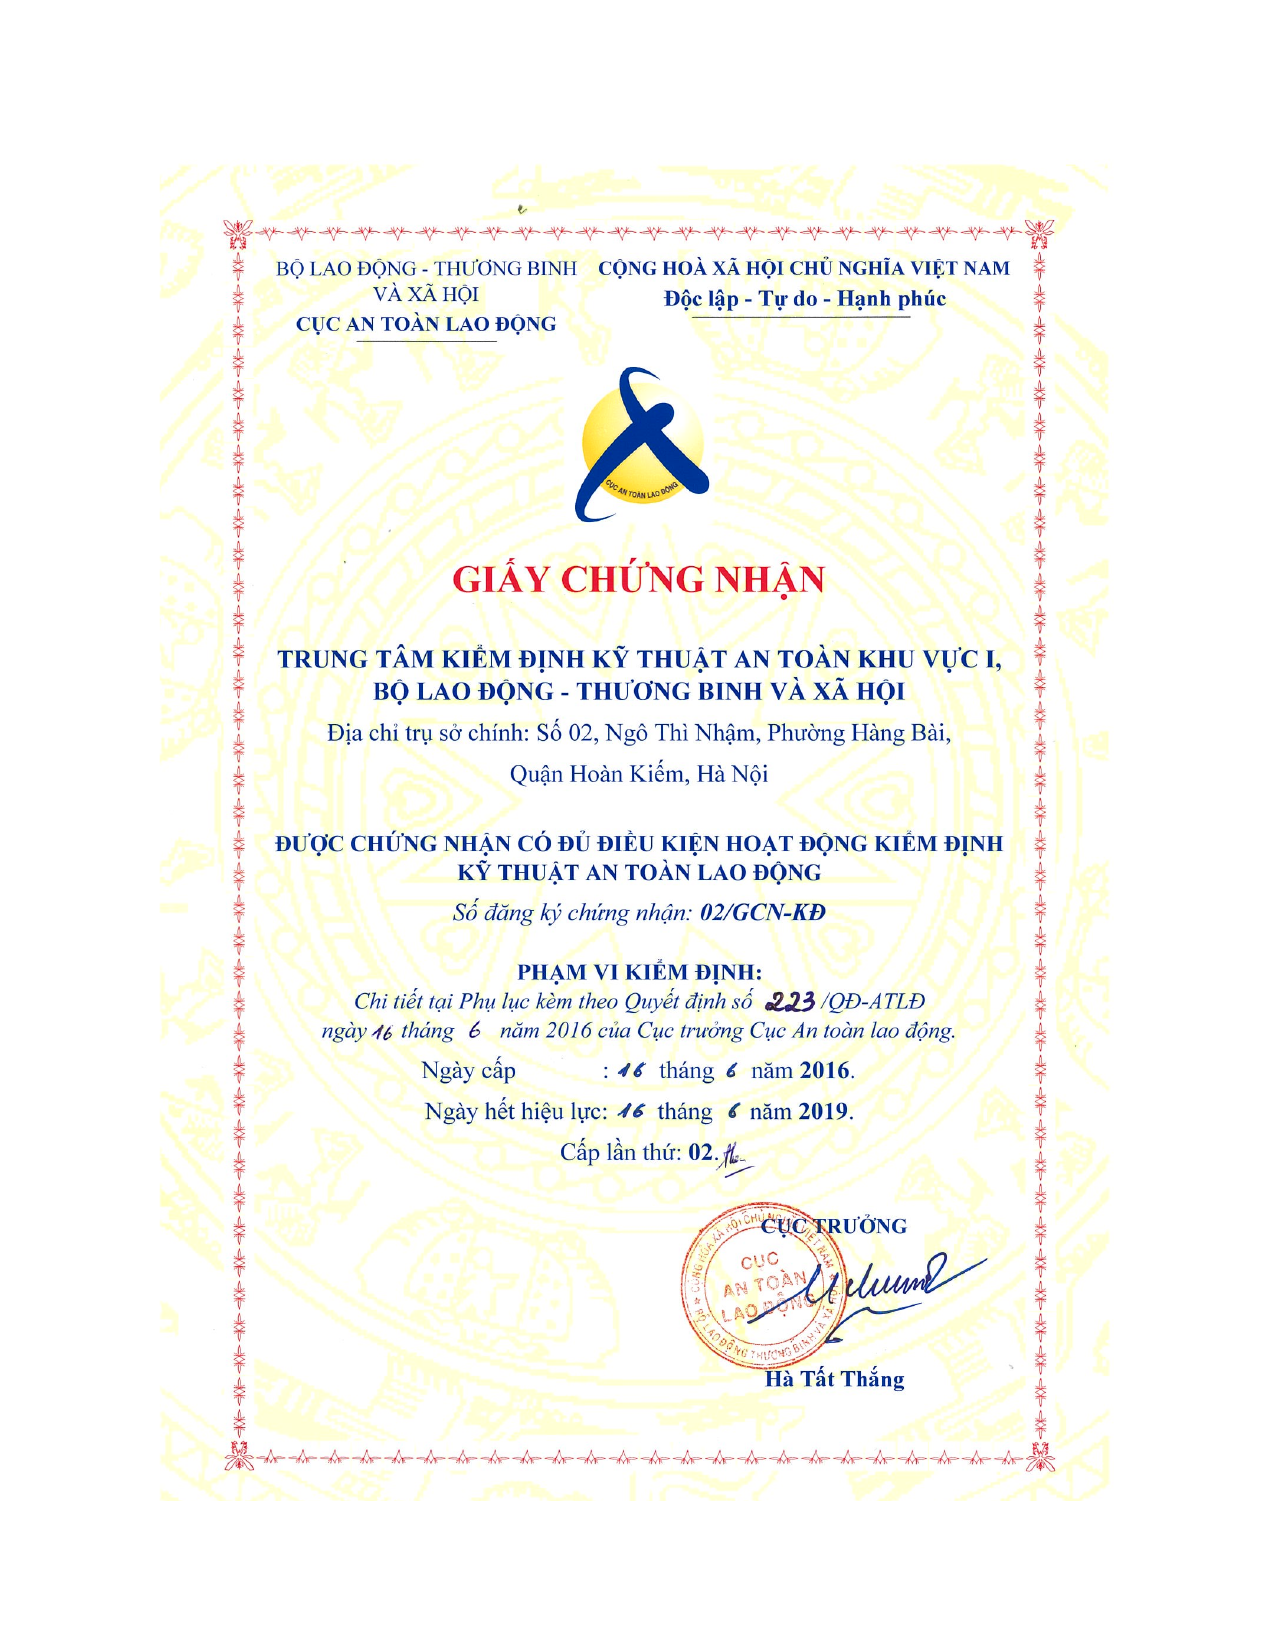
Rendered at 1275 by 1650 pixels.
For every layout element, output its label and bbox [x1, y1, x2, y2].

picture [150, 150, 1125, 1501]
